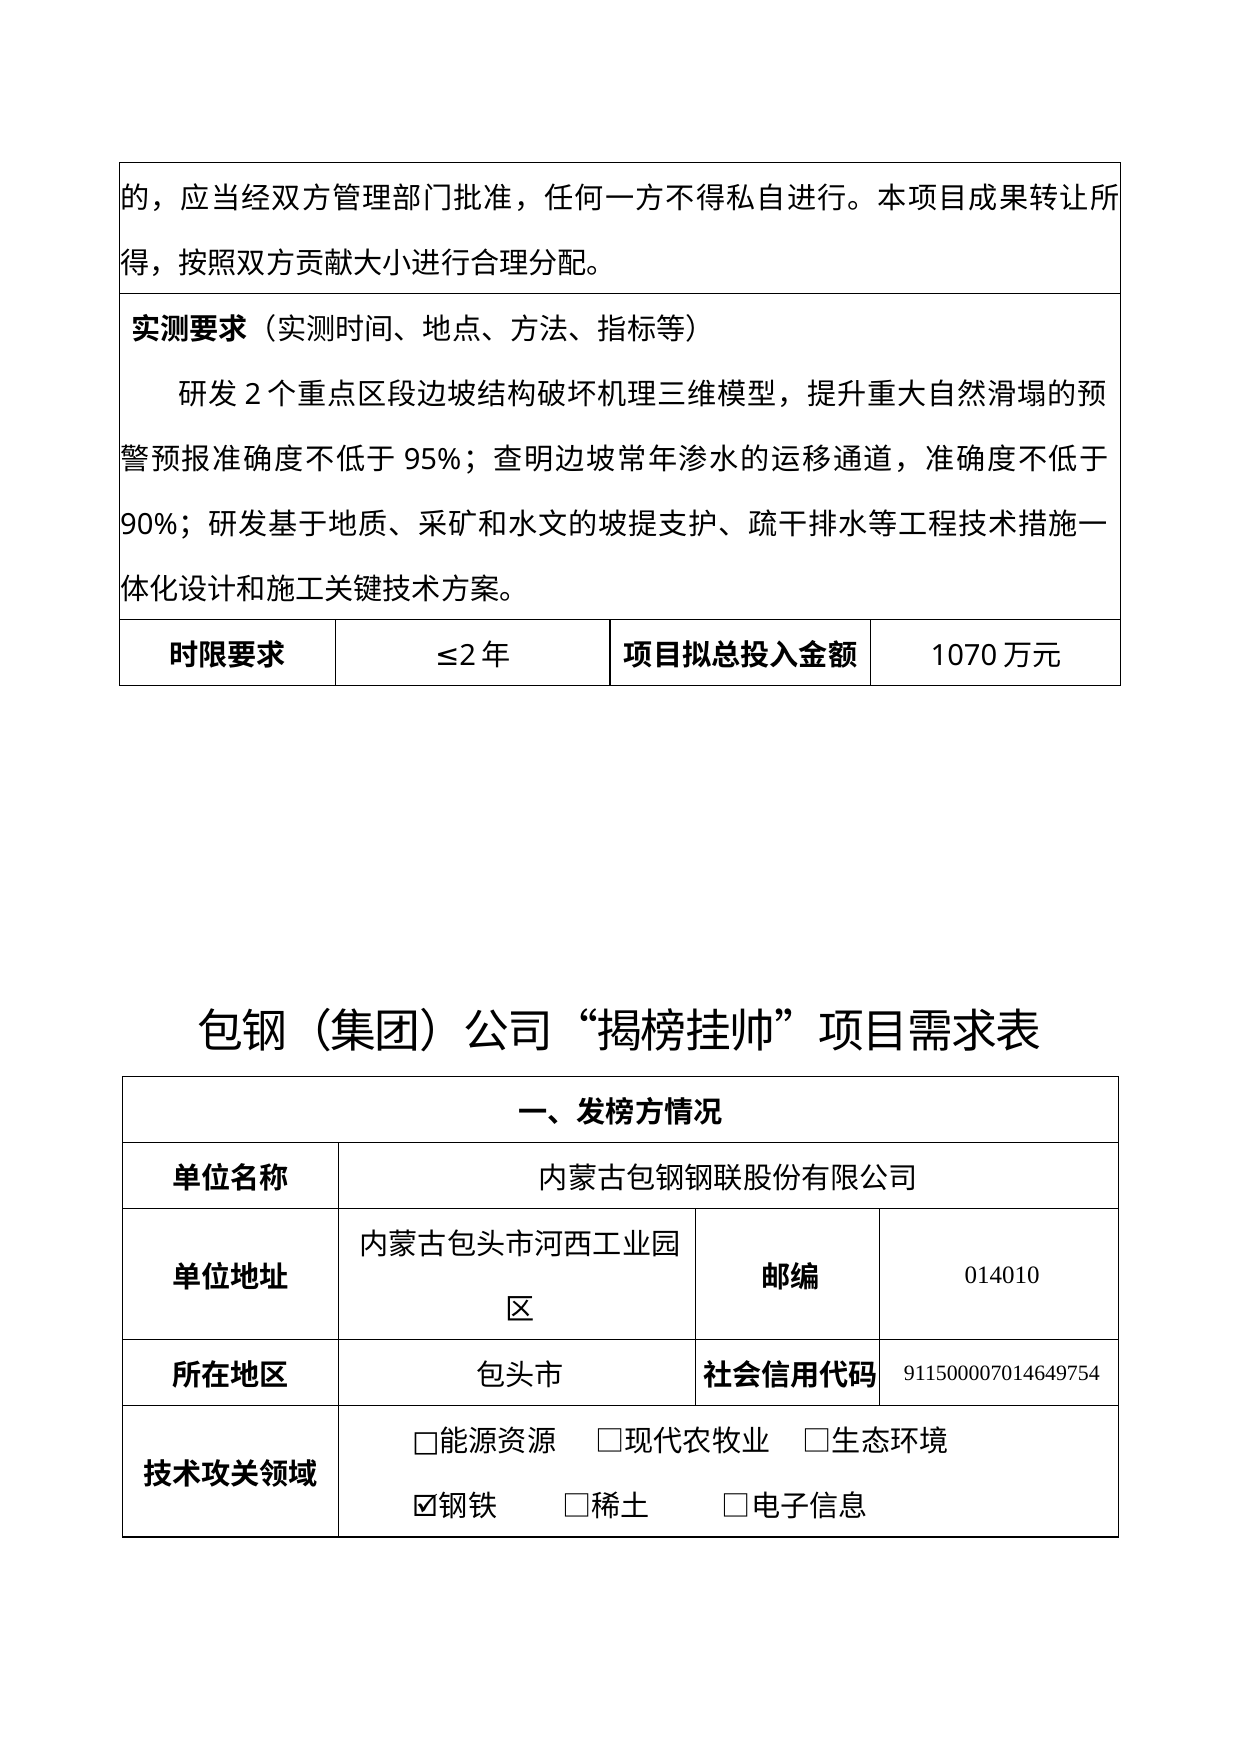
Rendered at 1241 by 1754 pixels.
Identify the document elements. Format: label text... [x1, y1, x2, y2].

table_cell 包头市 [339, 1340, 695, 1405]
table_cell 时限要求 [120, 620, 335, 685]
table_cell 实测要求（实测时间、地点、方法、指标等） 研发2个重点区段边坡结构破坏机理三维模型，提升重大自然滑塌的预警预报准确度不低于95%；查明边坡常年渗水的运移通道，准确度不低于90%；研发基于地质、采矿和水文的坡提支护、疏干排水等工程技术措施一体化设计和施工关键技术方案。 [120, 294, 1120, 619]
table_cell 社会信用代码 [696, 1340, 879, 1405]
table_cell ≤2年 [336, 620, 609, 685]
table_cell 014010 [880, 1209, 1118, 1339]
table_cell 1070万元 [871, 620, 1120, 685]
table_cell 单位名称 [123, 1143, 338, 1208]
table_header 一、发榜方情况 [123, 1077, 1118, 1142]
table_cell 项目拟总投入金额 [611, 620, 870, 685]
table_cell 内蒙古包钢钢联股份有限公司 [339, 1143, 1118, 1208]
table_cell 所在地区 [123, 1340, 338, 1405]
table_cell 邮编 [696, 1209, 879, 1339]
table_cell 内蒙古包头市河西工业园区 [339, 1209, 695, 1339]
table_cell 911500007014649754 [880, 1340, 1118, 1405]
table_cell 技术攻关领域 [123, 1406, 338, 1536]
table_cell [120, 163, 1120, 293]
table_cell □能源资源 □现代农牧业 □生态环境 钢铁 □稀土 □电子信息 [339, 1406, 1118, 1536]
text 包钢（集团）公司“揭榜挂帅”项目需求表 [187, 979, 1053, 1076]
table_cell 单位地址 [123, 1209, 338, 1339]
